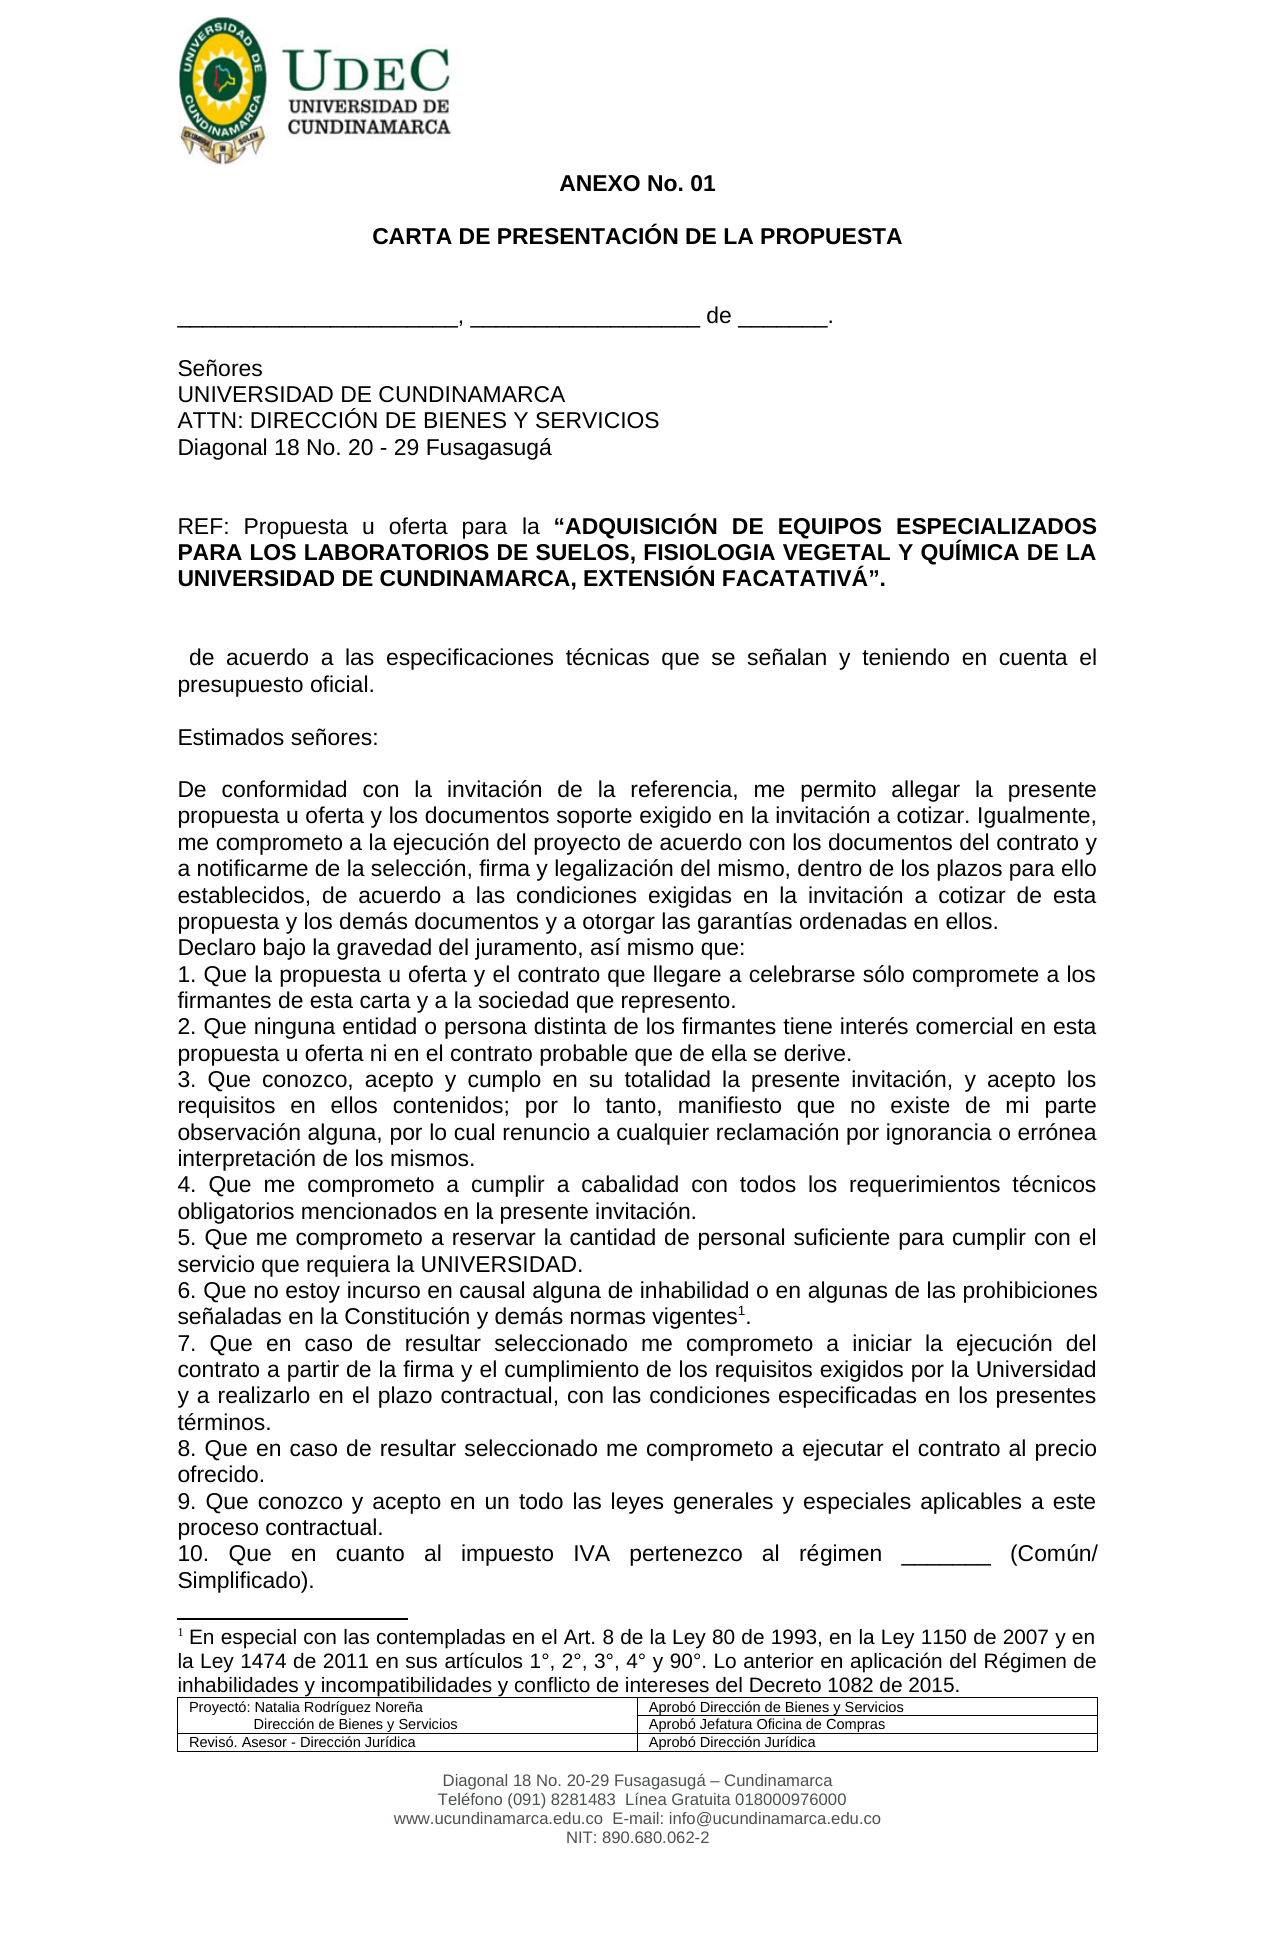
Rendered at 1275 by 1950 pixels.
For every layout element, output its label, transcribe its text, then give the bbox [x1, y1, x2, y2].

text 9. Que conozco y acepto en un todo las leyes generales y especiales aplicables a este proceso contractual. [177, 1488, 1098, 1540]
text Diagonal 18 No. 20 - 29 Fusagasugá [177, 433, 1098, 460]
text 3. Que conozco, acepto y cumplo en su totalidad la presente invitación, y acepto los requisitos en ellos contenidos; por lo tanto, manifiesto que no existe de mi parte observación alguna, por lo cual renuncio a cualquier reclamación por ignorancia o errónea interpretación de los mismos. [177, 1066, 1098, 1171]
text 1. Que la propuesta u oferta y el contrato que llegare a celebrarse sólo compromete a los firmantes de esta carta y a la sociedad que represento. [177, 961, 1098, 1013]
text 7. Que en caso de resultar seleccionado me comprometo a iniciar la ejecución del contrato a partir de la firma y el cumplimiento de los requisitos exigidos por la Universidad y a realizarlo en el plazo contractual, con las condiciones especificadas en los presentes términos. [177, 1329, 1098, 1435]
text ______________________, __________________ de _______. [177, 302, 1098, 328]
text 10. Que en cuanto al impuesto IVA pertenezco al régimen _______ (Común/ Simplificado). [177, 1540, 1098, 1593]
text ATTN: DIRECCIÓN DE BIENES Y SERVICIOS [177, 407, 1098, 433]
text 2. Que ninguna entidad o persona distinta de los firmantes tiene interés comercial en esta propuesta u oferta ni en el contrato probable que de ella se derive. [177, 1013, 1098, 1066]
text Señores [177, 354, 1098, 381]
text Estimados señores: [177, 723, 1098, 750]
text CARTA DE PRESENTACIÓN DE LA PROPUESTA [177, 223, 1098, 249]
text De conformidad con la invitación de la referencia, me permito allegar la presente propuesta u oferta y los documentos soporte exigido en la invitación a cotizar. Igualmente, me comprometo a la ejecución del proyecto de acuerdo con los documentos del contrato y a notificarme de la selección, firma y legalización del mismo, dentro de los plazos para ello establecidos, de acuerdo a las condiciones exigidas en la invitación a cotizar de esta propuesta y los demás documentos y a otorgar las garantías ordenadas en ellos. [177, 776, 1098, 934]
text de acuerdo a las especificaciones técnicas que se señalan y teniendo en cuenta el presupuesto oficial. [177, 644, 1098, 697]
text 4. Que me comprometo a cumplir a cabalidad con todos los requerimientos técnicos obligatorios mencionados en la presente invitación. [177, 1171, 1098, 1224]
text Declaro bajo la gravedad del juramento, así mismo que: [177, 934, 1098, 961]
picture [178, 16, 453, 166]
text 8. Que en caso de resultar seleccionado me comprometo a ejecutar el contrato al precio ofrecido. [177, 1435, 1098, 1488]
text 6. Que no estoy incurso en causal alguna de inhabilidad o en algunas de las prohibiciones señaladas en la Constitución y demás normas vigentes. [177, 1277, 1098, 1329]
text UNIVERSIDAD DE CUNDINAMARCA [177, 381, 1098, 407]
text 5. Que me comprometo a reservar la cantidad de personal suficiente para cumplir con el servicio que requiera la UNIVERSIDAD. [177, 1224, 1098, 1277]
text REF: Propuesta u oferta para la “ADQUISICIÓN DE EQUIPOS ESPECIALIZADOS PARA LOS LABORATORIOS DE SUELOS, FISIOLOGIA VEGETAL Y QUÍMICA DE LA UNIVERSIDAD DE CUNDINAMARCA, EXTENSIÓN FACATATIVÁ”. [177, 513, 1098, 592]
text ANEXO No. 01 [177, 170, 1098, 196]
